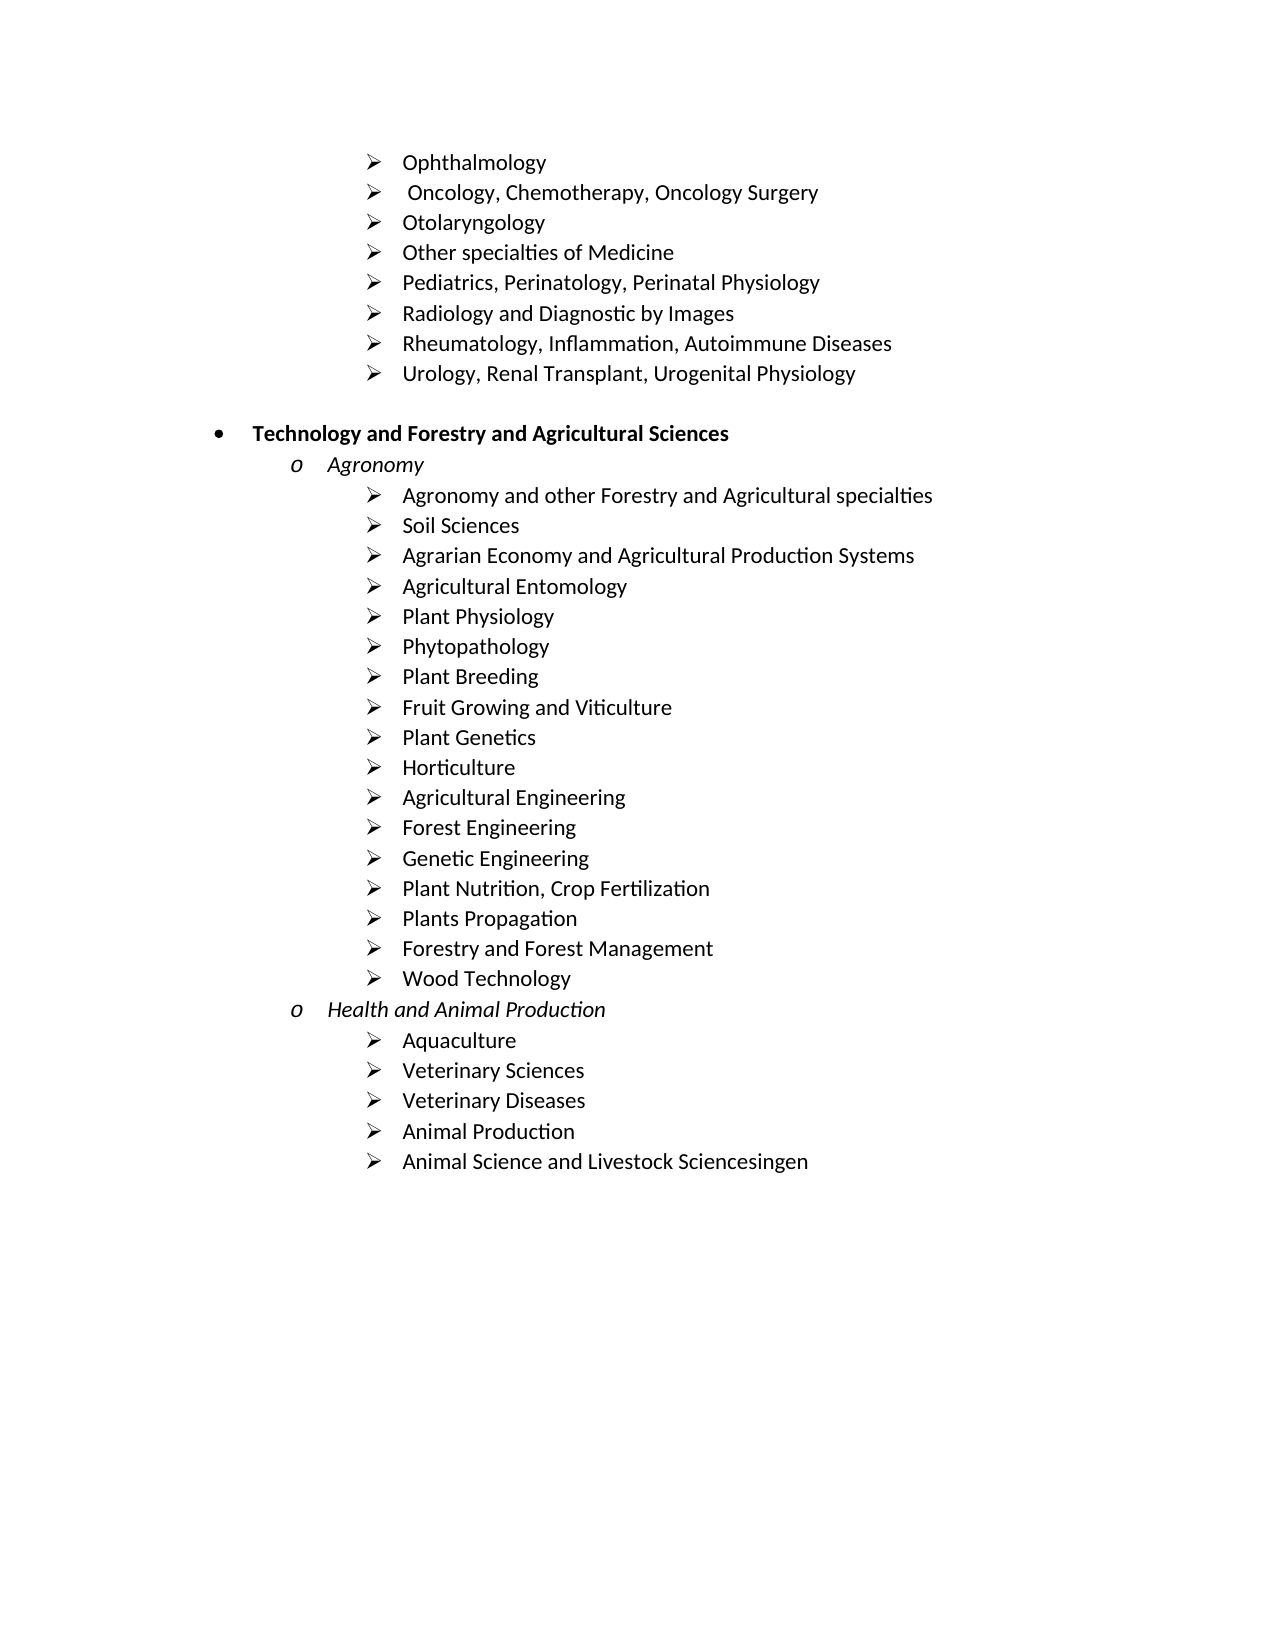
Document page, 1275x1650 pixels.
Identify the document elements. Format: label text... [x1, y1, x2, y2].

list Plant Breeding [365, 662, 1098, 690]
list Otolaryngology [365, 208, 1098, 236]
list Plant Genetics [365, 723, 1098, 751]
list Urology, Renal Transplant, Urogenital Physiology [365, 359, 1098, 387]
list Ophthalmology [365, 148, 1098, 176]
list Other specialties of Medicine [365, 238, 1098, 266]
list Agrarian Economy and Agricultural Production Systems [365, 542, 1098, 569]
list Horticulture [365, 753, 1098, 781]
list Plant Physiology [365, 602, 1098, 630]
list Veterinary Sciences [365, 1056, 1098, 1084]
list Health and Animal Production [290, 995, 1098, 1024]
list Agricultural Engineering [365, 783, 1098, 811]
list Wood Technology [365, 964, 1098, 992]
list Animal Science and Livestock Sciencesingen [365, 1147, 1098, 1175]
list Soil Sciences [365, 511, 1098, 539]
list Forest Engineering [365, 813, 1098, 841]
list Radiology and Diagnostic by Images [365, 299, 1098, 327]
list Animal Production [365, 1117, 1098, 1145]
list Agronomy [290, 450, 1098, 479]
list Oncology, Chemotherapy, Oncology Surgery [365, 178, 1098, 206]
list Forestry and Forest Management [365, 934, 1098, 962]
list Pediatrics, Perinatology, Perinatal Physiology [365, 268, 1098, 296]
list Genetic Engineering [365, 844, 1098, 872]
list Plant Nutrition, Crop Fertilization [365, 874, 1098, 902]
list Agricultural Entomology [365, 572, 1098, 600]
list Technology and Forestry and Agricultural Sciences [215, 419, 1098, 447]
list Plants Propagation [365, 904, 1098, 932]
list Phytopathology [365, 632, 1098, 660]
list Veterinary Diseases [365, 1087, 1098, 1114]
list Aquaculture [365, 1026, 1098, 1054]
list Agronomy and other Forestry and Agricultural specialties [365, 481, 1098, 509]
list Fruit Growing and Viticulture [365, 693, 1098, 721]
list Rheumatology, Inflammation, Autoimmune Diseases [365, 329, 1098, 357]
